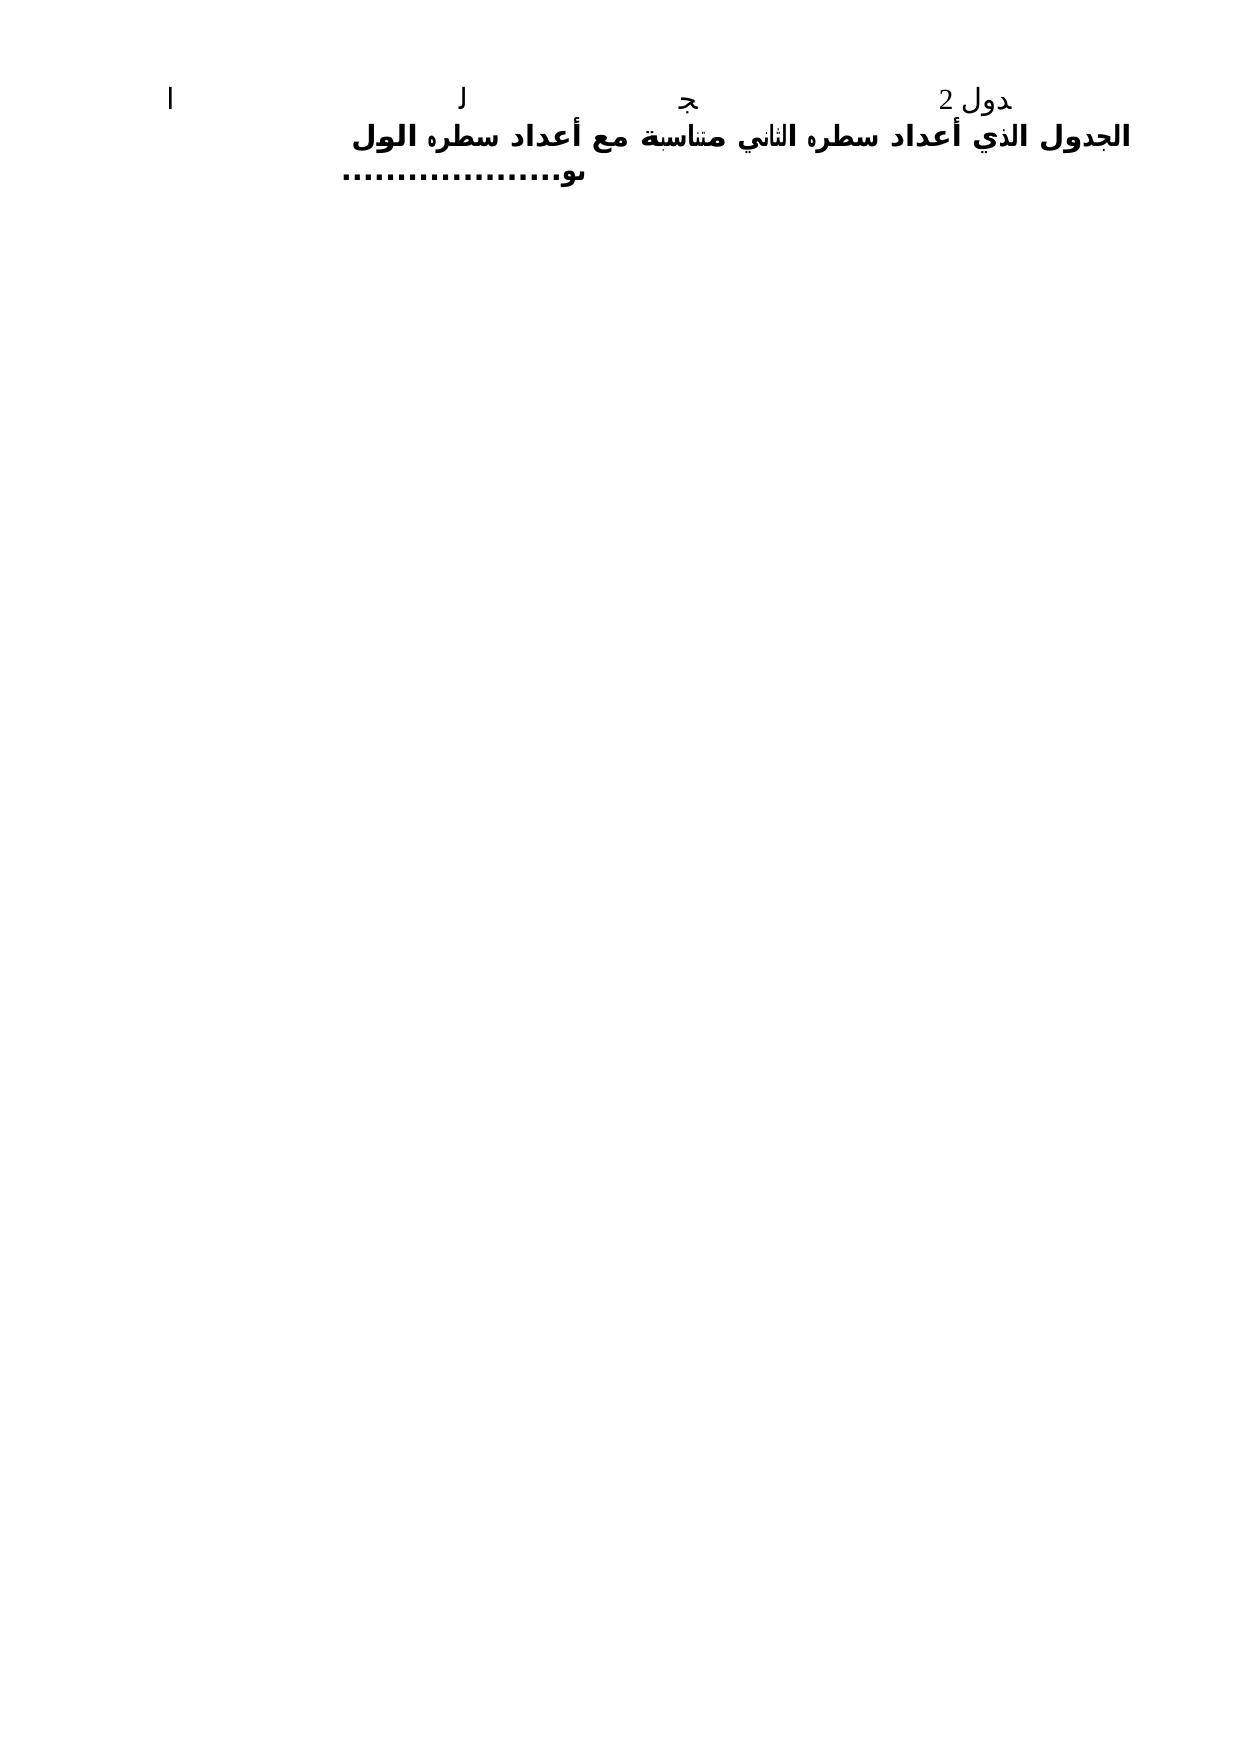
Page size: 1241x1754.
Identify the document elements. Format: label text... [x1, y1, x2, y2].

text الجدول 2 [925, 71, 1025, 119]
subtitle الجدول الذي أعداد سطره الثاني متناسبة مع أعداد سطره الول ىو.................... [341, 119, 1201, 187]
